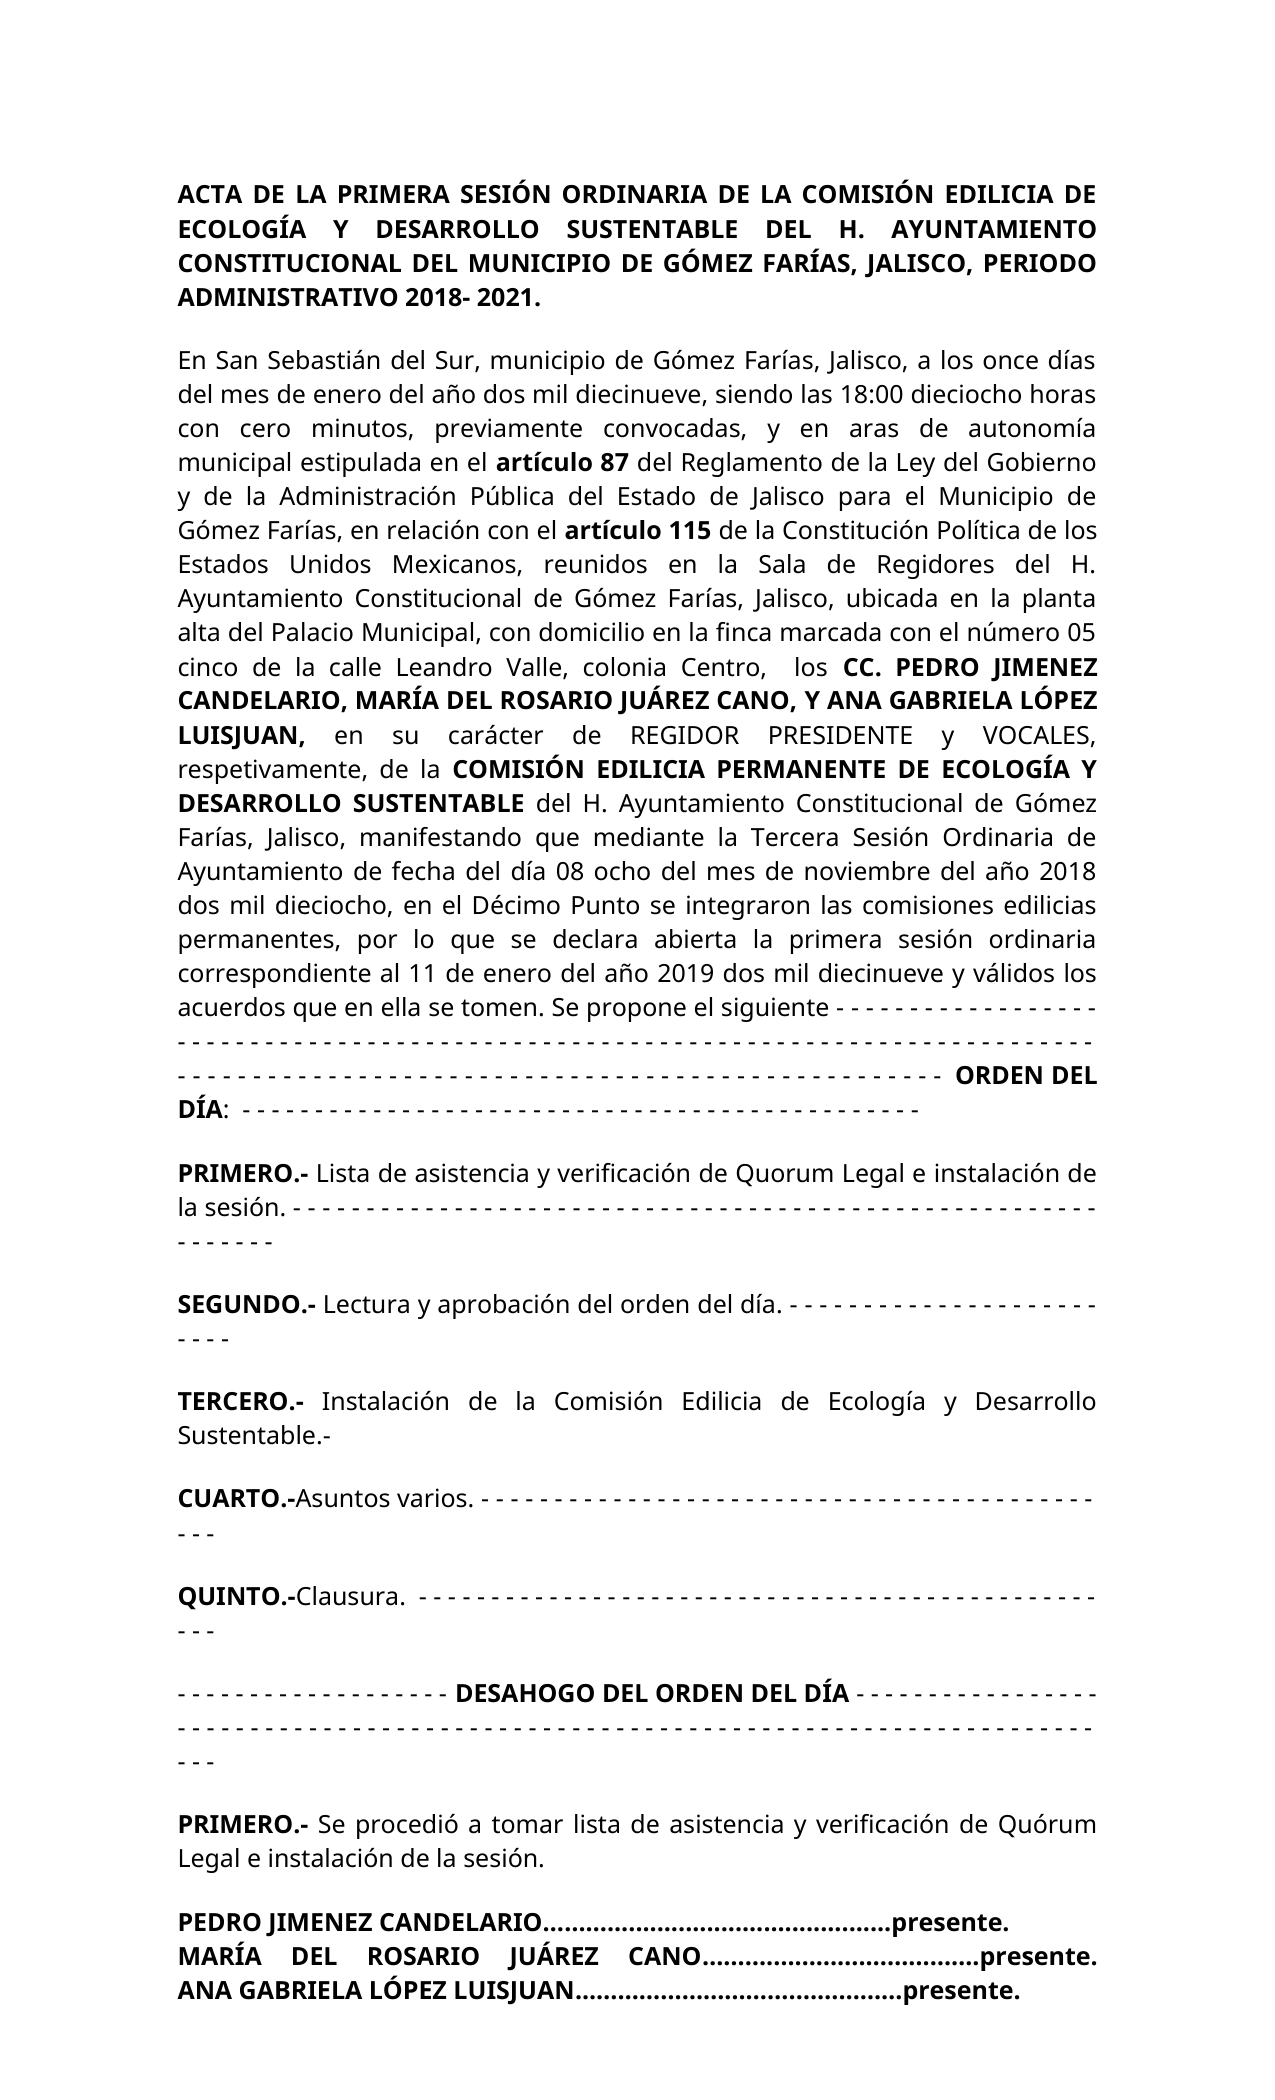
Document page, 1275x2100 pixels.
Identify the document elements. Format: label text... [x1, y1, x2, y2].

text PRIMERO.- Se procedió a tomar lista de asistencia y verificación de Quórum Legal e instalación de la sesión. [177, 1807, 1098, 1875]
text TERCERO.- Instalación de la Comisión Edilicia de Ecología y Desarrollo Sustentable.- [177, 1384, 1098, 1452]
text PEDRO JIMENEZ CANDELARIO………........................................presente. [177, 1904, 1098, 1938]
text SEGUNDO.- Lectura y aprobación del orden del día. - - - - - - - - - - - - - - - - - - - - - - - - - [177, 1287, 1098, 1355]
text - - - - - - - - - - - - - - - - - - - DESAHOGO DEL ORDEN DEL DÍA - - - - - - - - - - - - - - - - - - - - - - - - - - - - - - - - - - - - - - - - - - - - - - - - - - - - - - - - - - - - - - - - - - - - - - - - - - - - - - - - - - - [177, 1676, 1098, 1778]
text PRIMERO.- Lista de asistencia y verificación de Quorum Legal e instalación de la sesión. - - - - - - - - - - - - - - - - - - - - - - - - - - - - - - - - - - - - - - - - - - - - - - - - - - - - - - - - - - - - - - [177, 1155, 1098, 1257]
text ACTA DE LA PRIMERA SESIÓN ORDINARIA DE LA COMISIÓN EDILICIA DE ECOLOGÍA Y DESARROLLO SUSTENTABLE DEL H. AYUNTAMIENTO CONSTITUCIONAL DEL MUNICIPIO DE GÓMEZ FARÍAS, JALISCO, PERIODO ADMINISTRATIVO 2018- 2021. [177, 177, 1098, 313]
text En San Sebastián del Sur, municipio de Gómez Farías, Jalisco, a los once días del mes de enero del año dos mil diecinueve, siendo las 18:00 dieciocho horas con cero minutos, previamente convocadas, y en aras de autonomía municipal estipulada en el artículo 87 del Reglamento de la Ley del Gobierno y de la Administración Pública del Estado de Jalisco para el Municipio de Gómez Farías, en relación con el artículo 115 de la Constitución Política de los Estados Unidos Mexicanos, reunidos en la Sala de Regidores del H. Ayuntamiento Constitucional de Gómez Farías, Jalisco, ubicada en la planta alta del Palacio Municipal, con domicilio en la finca marcada con el número 05 cinco de la calle Leandro Valle, colonia Centro, los CC. PEDRO JIMENEZ CANDELARIO, MARÍA DEL ROSARIO JUÁREZ CANO, Y ANA GABRIELA LÓPEZ LUISJUAN, en su carácter de REGIDOR PRESIDENTE y VOCALES, respetivamente, de la COMISIÓN EDILICIA PERMANENTE DE ECOLOGÍA Y DESARROLLO SUSTENTABLE del H. Ayuntamiento Constitucional de Gómez Farías, Jalisco, manifestando que mediante la Tercera Sesión Ordinaria de Ayuntamiento de fecha del día 08 ocho del mes de noviembre del año 2018 dos mil dieciocho, en el Décimo Punto se integraron las comisiones edilicias permanentes, por lo que se declara abierta la primera sesión ordinaria correspondiente al 11 de enero del año 2019 dos mil diecinueve y válidos los acuerdos que en ella se tomen. Se propone el siguiente - - - - - - - - - - - - - - - - - - - - - - - - - - - - - - - - - - - - - - - - - - - - - - - - - - - - - - - - - - - - - - - - - - - - - - - - - - - - - - - - - - - - - - - - - - - - - - - - - - - - - - - - - - - - - - - - - - - - - - - - - - - - - - - - - - - - ORDEN DEL DÍA: - - - - - - - - - - - - - - - - - - - - - - - - - - - - - - - - - - - - - - - - - - - - - - - [177, 343, 1098, 1126]
text CUARTO.-Asuntos varios. - - - - - - - - - - - - - - - - - - - - - - - - - - - - - - - - - - - - - - - - - - - - - [177, 1481, 1098, 1549]
text MARÍA DEL ROSARIO JUÁREZ CANO……….………….…………….presente. ANA GABRIELA LÓPEZ LUISJUAN...……………………….……………presente. [177, 1938, 1098, 2007]
text QUINTO.-Clausura. - - - - - - - - - - - - - - - - - - - - - - - - - - - - - - - - - - - - - - - - - - - - - - - - - - [177, 1578, 1098, 1647]
